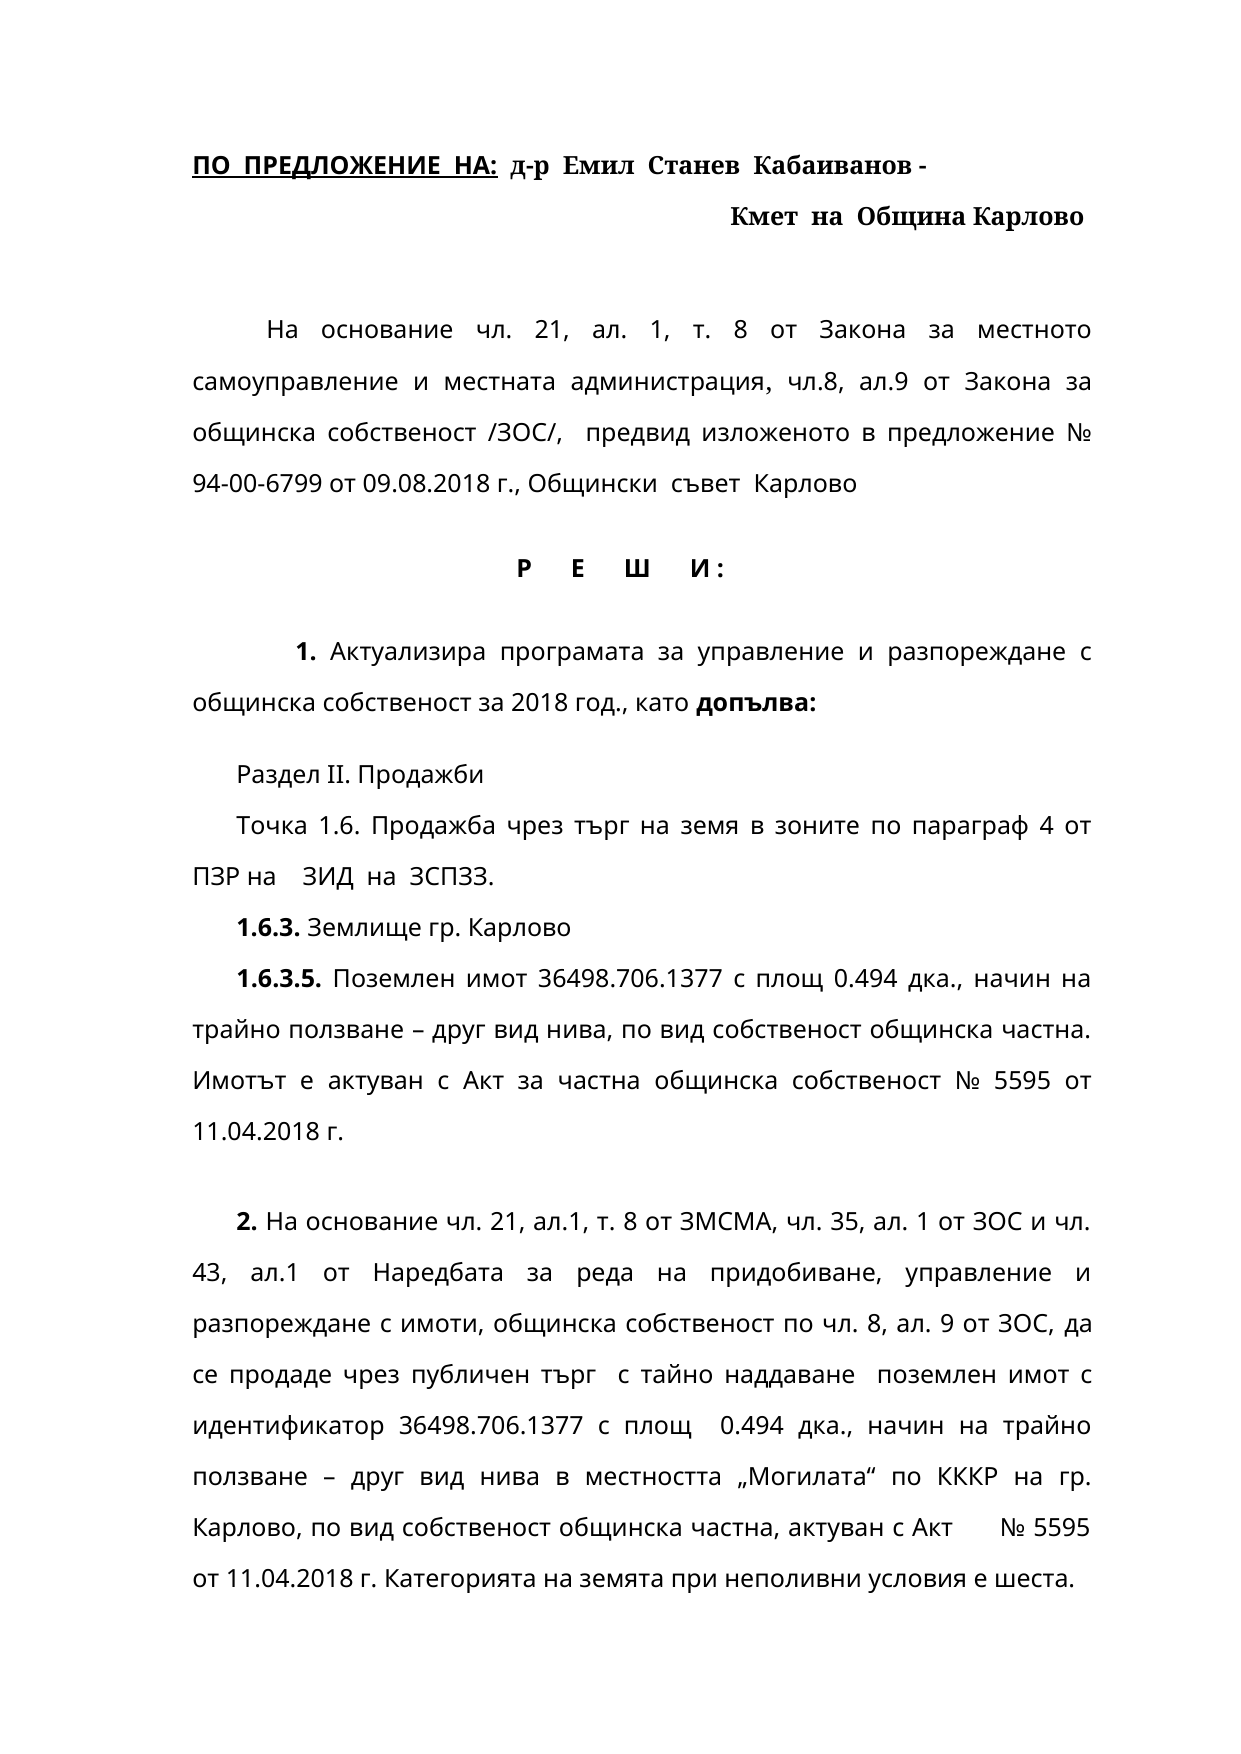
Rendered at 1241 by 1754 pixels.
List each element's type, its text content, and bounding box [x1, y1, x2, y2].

text Раздел ІІ. Продажби [192, 756, 1093, 790]
text 1. Актуализира програмата за управление и разпореждане с общинска собственост за 2018 год., като допълва: [192, 633, 1093, 718]
text Р Е Ш И : [148, 551, 1093, 584]
text 1.6.3. Землище гр. Карлово [192, 909, 1093, 943]
text 2. На основание чл. 21, ал.1, т. 8 от ЗМСМА, чл. 35, ал. 1 от ЗОС и чл. 43, ал.1 от Наредбата за реда на придобиване, управление и разпореждане с имоти, общинска собственост по чл. 8, ал. 9 от ЗОС, да се продаде чрез публичен търг с тайно наддаване поземлен имот с идентификатор 36498.706.1377 с площ 0.494 дка., начин на трайно ползване – друг вид нива в местността „Могилата“ по КККР на гр. Карлово, по вид собственост общинска частна, актуван с Акт № 5595 от 11.04.2018 г. Категорията на земята при неполивни условия е шеста. [192, 1204, 1093, 1595]
text Точка 1.6. Продажба чрез търг на земя в зоните по параграф 4 от ПЗР на ЗИД на ЗСПЗЗ. [192, 807, 1093, 892]
text ПО ПРЕДЛОЖЕНИЕ НА: д-р Емил Станев Кабаиванов - [192, 148, 1093, 182]
text 1.6.3.5. Поземлен имот 36498.706.1377 с площ 0.494 дка., начин на трайно ползване – друг вид нива, по вид собственост общинска частна. Имотът е актуван с Акт за частна общинска собственост № 5595 от 11.04.2018 г. [192, 961, 1093, 1148]
text Кмет на Община Карлово [192, 199, 1093, 233]
text На основание чл. 21, ал. 1, т. 8 от Закона за местното самоуправление и местната администрация, чл.8, ал.9 от Закона за общинска собственост /ЗОС/, предвид изложеното в предложение № 94-00-6799 от 09.08.2018 г., Общински съвет Карлово [192, 312, 1093, 499]
